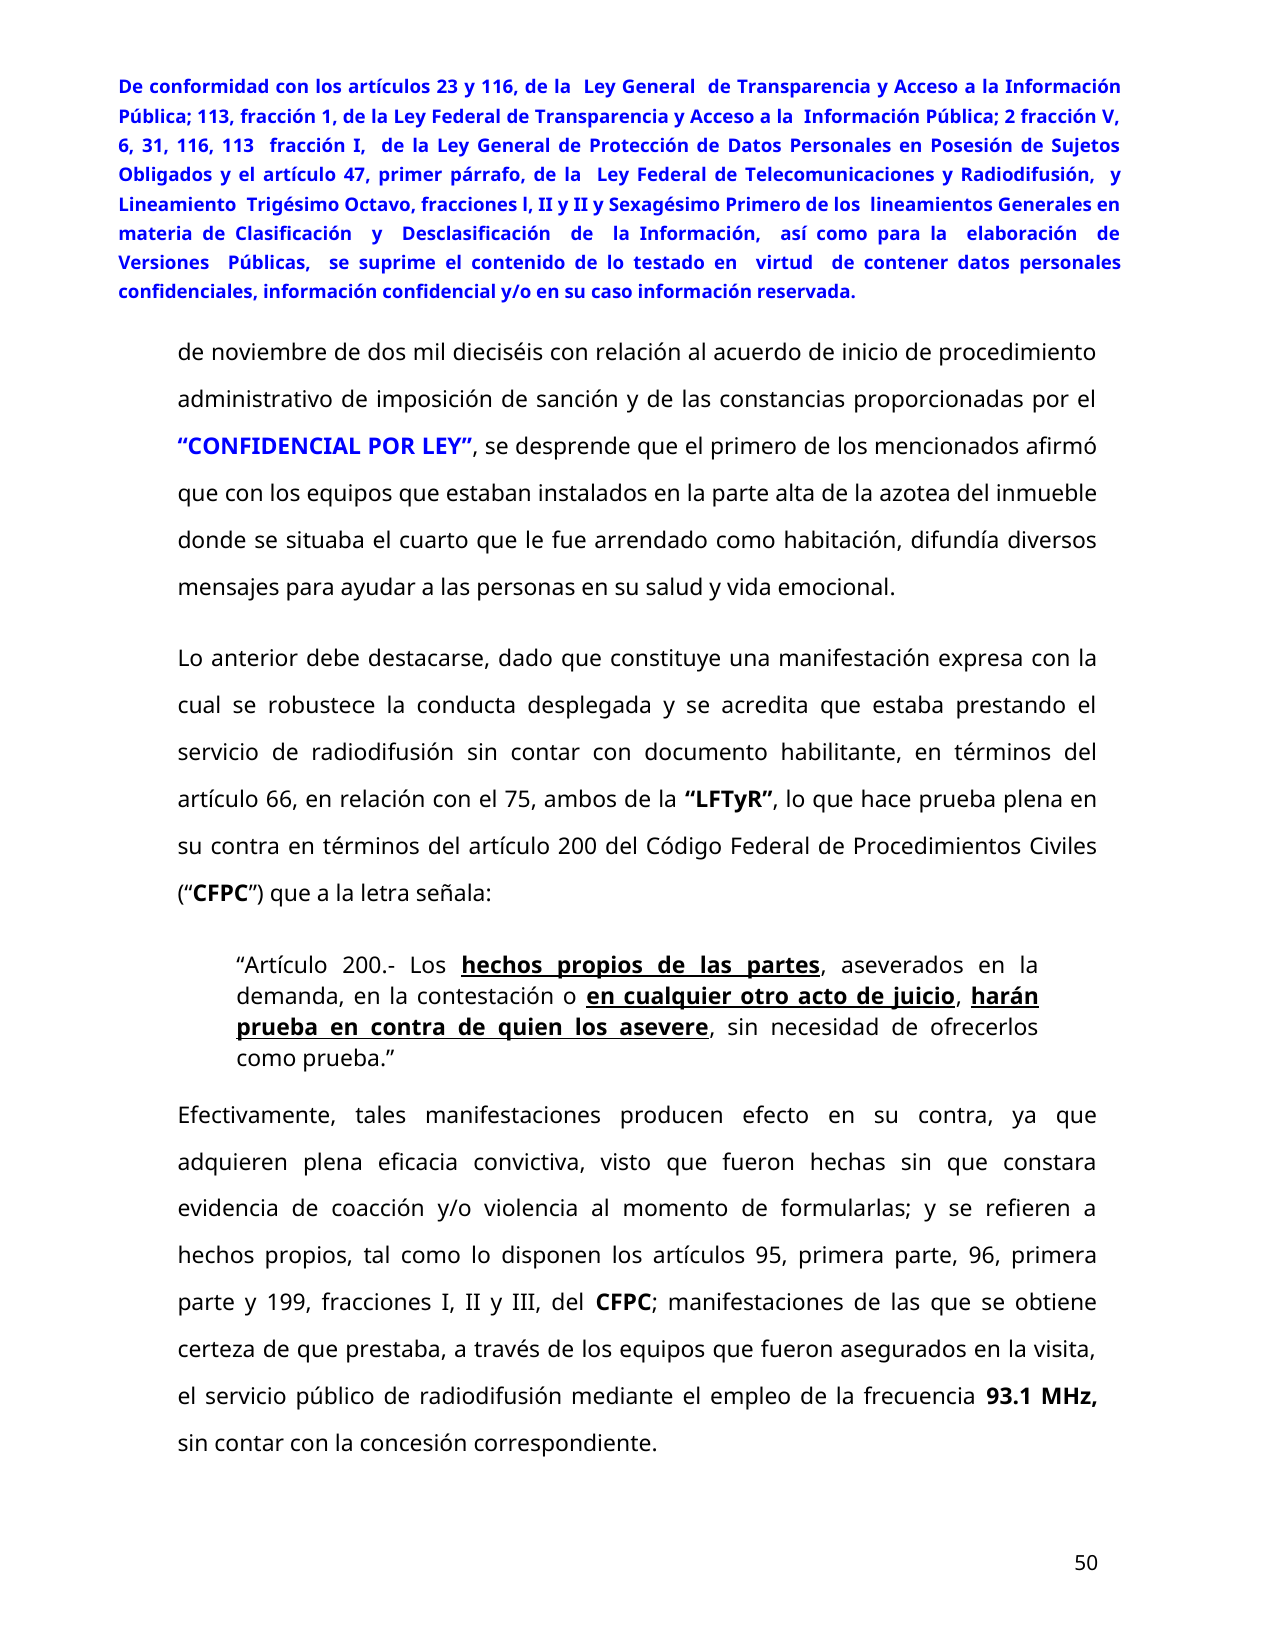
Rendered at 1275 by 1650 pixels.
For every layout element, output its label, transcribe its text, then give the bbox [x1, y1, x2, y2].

text “Artículo 200.- Los hechos propios de las partes, aseverados en la demanda, en la contestación o en cualquier otro acto de juicio, harán prueba en contra de quien los asevere, sin necesidad de ofrecerlos como prueba.” [236, 948, 1039, 1073]
text Efectivamente, tales manifestaciones producen efecto en su contra, ya que adquieren plena eficacia convictiva, visto que fueron hechas sin que constara evidencia de coacción y/o violencia al momento de formularlas; y se refieren a hechos propios, tal como lo disponen los artículos 95, primera parte, 96, primera parte y 199, fracciones I, II y III, del CFPC; manifestaciones de las que se obtiene certeza de que prestaba, a través de los equipos que fueron asegurados en la visita, el servicio público de radiodifusión mediante el empleo de la frecuencia 93.1 MHz, sin contar con la concesión correspondiente. [177, 1098, 1098, 1458]
text Lo anterior debe destacarse, dado que constituye una manifestación expresa con la cual se robustece la conducta desplegada y se acredita que estaba prestando el servicio de radiodifusión sin contar con documento habilitante, en términos del artículo 66, en relación con el 75, ambos de la “LFTyR”, lo que hace prueba plena en su contra en términos del artículo 200 del Código Federal de Procedimientos Civiles (“CFPC”) que a la letra señala: [177, 642, 1098, 908]
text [177, 336, 1098, 602]
